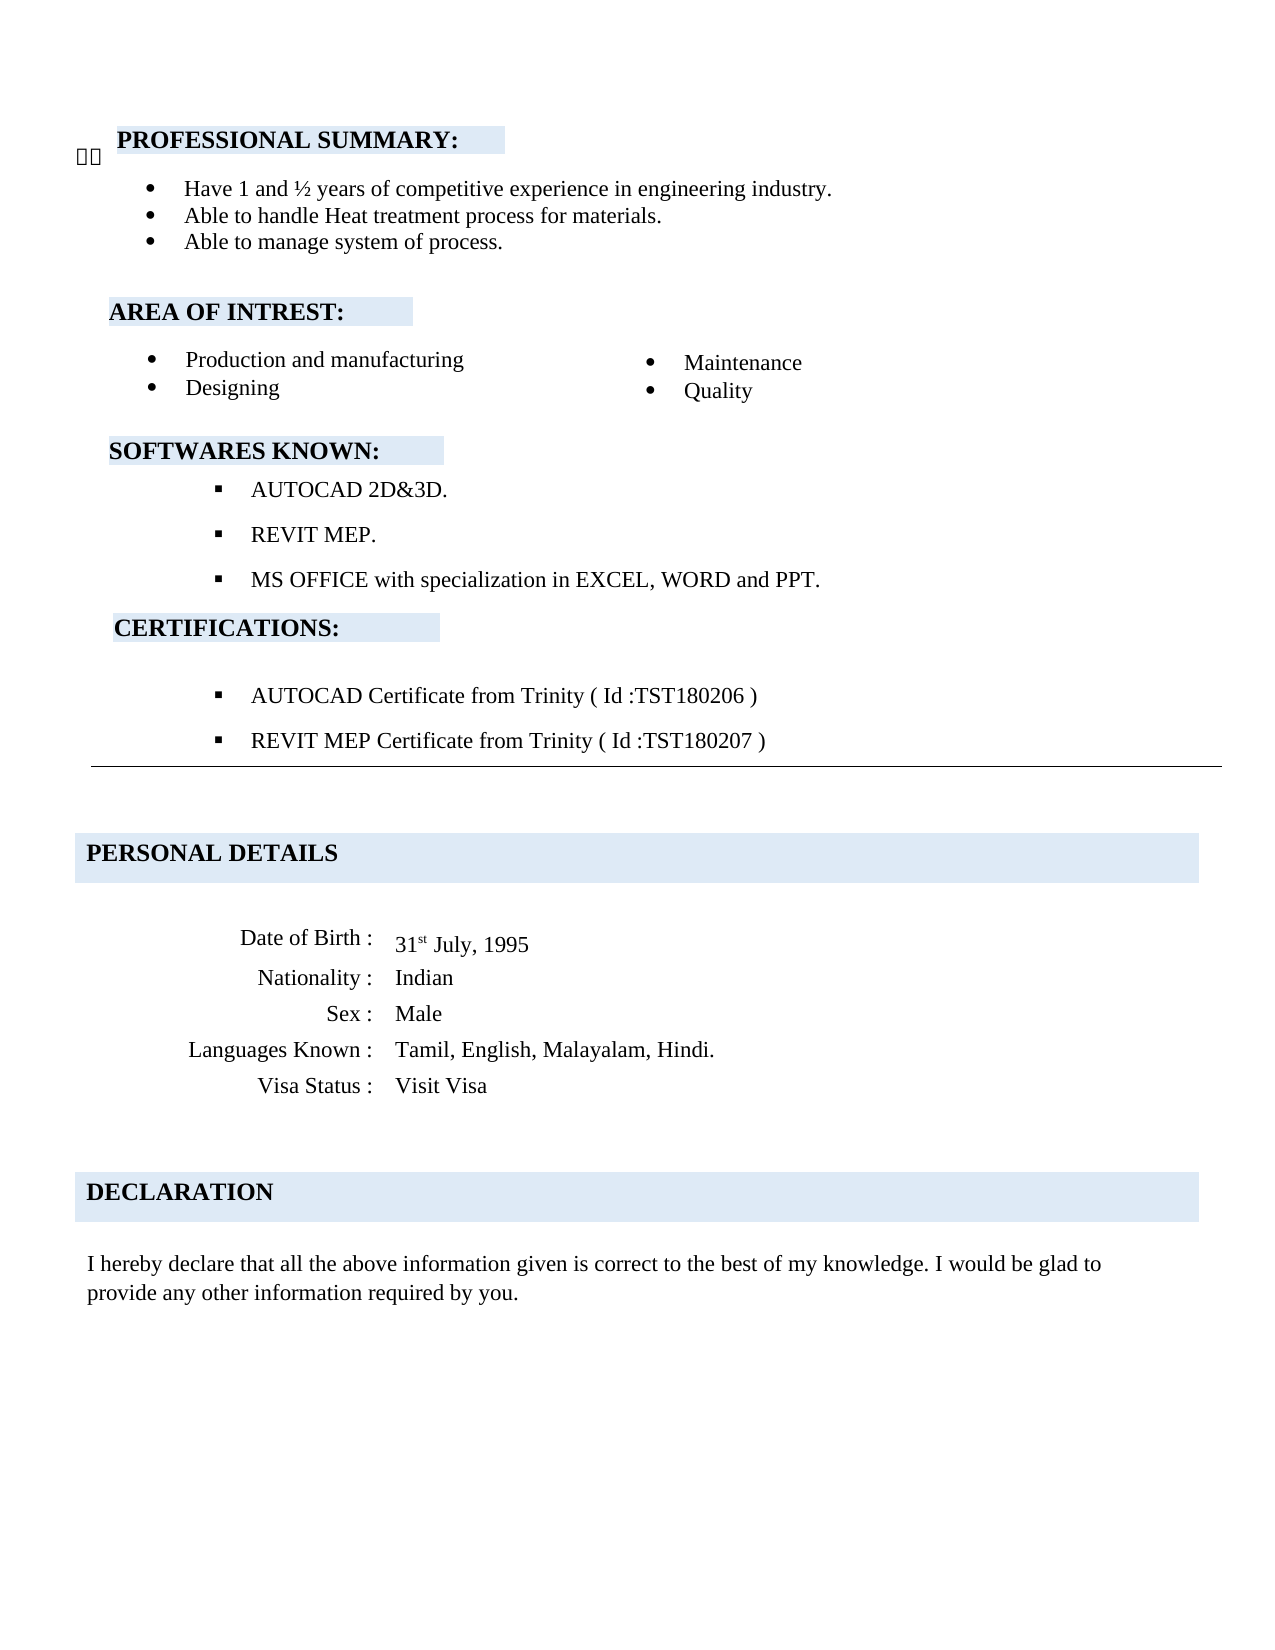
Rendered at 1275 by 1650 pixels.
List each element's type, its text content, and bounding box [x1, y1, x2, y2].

table_header [395, 833, 1199, 883]
table_header PERSONAL DETAILS [75, 833, 395, 883]
table_cell 31st July, 1995 [395, 883, 1199, 959]
table_cell Sex : [75, 995, 395, 1031]
list AUTOCAD 2D&3D. [213, 476, 1176, 502]
table_cell DECLARATION [75, 1172, 395, 1222]
table_cell Indian [395, 959, 1199, 995]
table_cell Visa Status : [75, 1067, 395, 1172]
table_cell Male [395, 995, 1199, 1031]
table_cell Nationality : [75, 959, 395, 995]
table_cell Tamil, English, Malayalam, Hindi. [395, 1031, 1199, 1067]
table_cell Languages Known : [75, 1031, 395, 1067]
list REVIT MEP Certificate from Trinity ( Id :TST180207 ) [213, 727, 1176, 753]
list AUTOCAD Certificate from Trinity ( Id :TST180206 ) [213, 682, 1176, 708]
text I hereby declare that all the above information given is correct to the best of my knowledge. I would be glad to provide any other information required by you. [87, 1250, 1176, 1305]
table_cell Date of Birth : [75, 883, 395, 959]
table_cell [395, 1172, 1199, 1222]
list REVIT MEP. [213, 521, 1176, 548]
list  [75, 141, 821, 172]
list MS OFFICE with specialization in EXCEL, WORD and PPT. [213, 566, 1176, 593]
table_cell Visit Visa [395, 1067, 1199, 1172]
